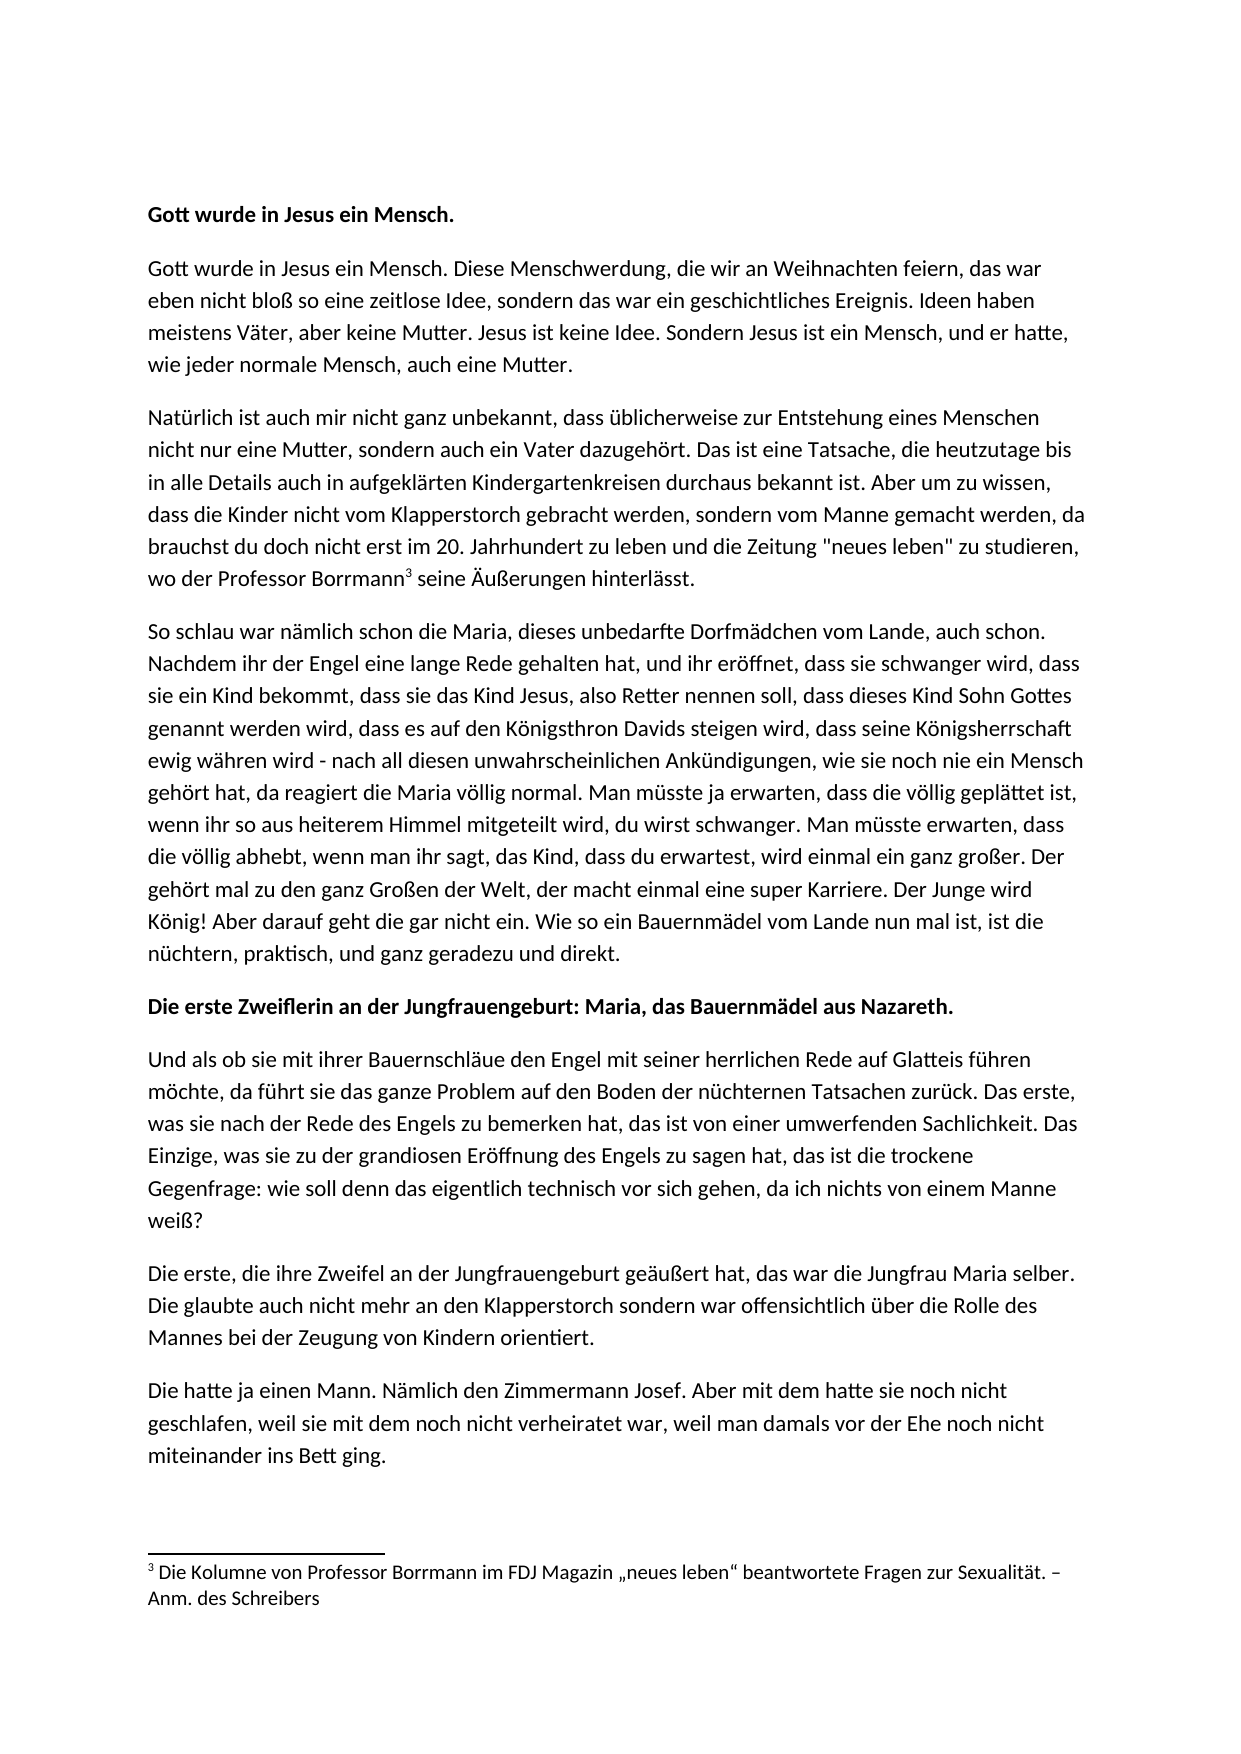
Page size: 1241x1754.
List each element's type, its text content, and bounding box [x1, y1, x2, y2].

text Die hatte ja einen Mann. Nämlich den Zimmermann Josef. Aber mit dem hatte sie noch nicht geschlafen, weil sie mit dem noch nicht verheiratet war, weil man damals vor der Ehe noch nicht miteinander ins Bett ging. [148, 1376, 1093, 1469]
text Natürlich ist auch mir nicht ganz unbekannt, dass üblicherweise zur Entstehung eines Menschen nicht nur eine Mutter, sondern auch ein Vater dazugehört. Das ist eine Tatsache, die heutzutage bis in alle Details auch in aufgeklärten Kindergartenkreisen durchaus bekannt ist. Aber um zu wissen, dass die Kinder nicht vom Klapperstorch gebracht werden, sondern vom Manne gemacht werden, da brauchst du doch nicht erst im 20. Jahrhundert zu leben und die Zeitung "neues leben" zu studieren, wo der Professor Borrmann seine Äußerungen hinterlässt. [148, 403, 1093, 592]
text Gott wurde in Jesus ein Mensch. [148, 201, 1093, 229]
text Und als ob sie mit ihrer Bauernschläue den Engel mit seiner herrlichen Rede auf Glatteis führen möchte, da führt sie das ganze Problem auf den Boden der nüchternen Tatsachen zurück. Das erste, was sie nach der Rede des Engels zu bemerken hat, das ist von einer umwerfenden Sachlichkeit. Das Einzige, was sie zu der grandiosen Eröffnung des Engels zu sagen hat, das ist die trockene Gegenfrage: wie soll denn das eigentlich technisch vor sich gehen, da ich nichts von einem Manne weiß? [148, 1045, 1093, 1234]
text So schlau war nämlich schon die Maria, dieses unbedarfte Dorfmädchen vom Lande, auch schon. Nachdem ihr der Engel eine lange Rede gehalten hat, und ihr eröffnet, dass sie schwanger wird, dass sie ein Kind bekommt, dass sie das Kind Jesus, also Retter nennen soll, dass dieses Kind Sohn Gottes genannt werden wird, dass es auf den Königsthron Davids steigen wird, dass seine Königsherrschaft ewig währen wird - nach all diesen unwahrscheinlichen Ankündigungen, wie sie noch nie ein Mensch gehört hat, da reagiert die Maria völlig normal. Man müsste ja erwarten, dass die völlig geplättet ist, wenn ihr so aus heiterem Himmel mitgeteilt wird, du wirst schwanger. Man müsste erwarten, dass die völlig abhebt, wenn man ihr sagt, das Kind, dass du erwartest, wird einmal ein ganz großer. Der gehört mal zu den ganz Großen der Welt, der macht einmal eine super Karriere. Der Junge wird König! Aber darauf geht die gar nicht ein. Wie so ein Bauernmädel vom Lande nun mal ist, ist die nüchtern, praktisch, und ganz geradezu und direkt. [148, 617, 1093, 967]
text Gott wurde in Jesus ein Mensch. Diese Menschwerdung, die wir an Weihnachten feiern, das war eben nicht bloß so eine zeitlose Idee, sondern das war ein geschichtliches Ereignis. Ideen haben meistens Väter, aber keine Mutter. Jesus ist keine Idee. Sondern Jesus ist ein Mensch, und er hatte, wie jeder normale Mensch, auch eine Mutter. [148, 254, 1093, 378]
text Die erste, die ihre Zweifel an der Jungfrauengeburt geäußert hat, das war die Jungfrau Maria selber. Die glaubte auch nicht mehr an den Klapperstorch sondern war offensichtlich über die Rolle des Mannes bei der Zeugung von Kindern orientiert. [148, 1259, 1093, 1351]
text Die erste Zweiflerin an der Jungfrauengeburt: Maria, das Bauernmädel aus Nazareth. [148, 992, 1093, 1020]
